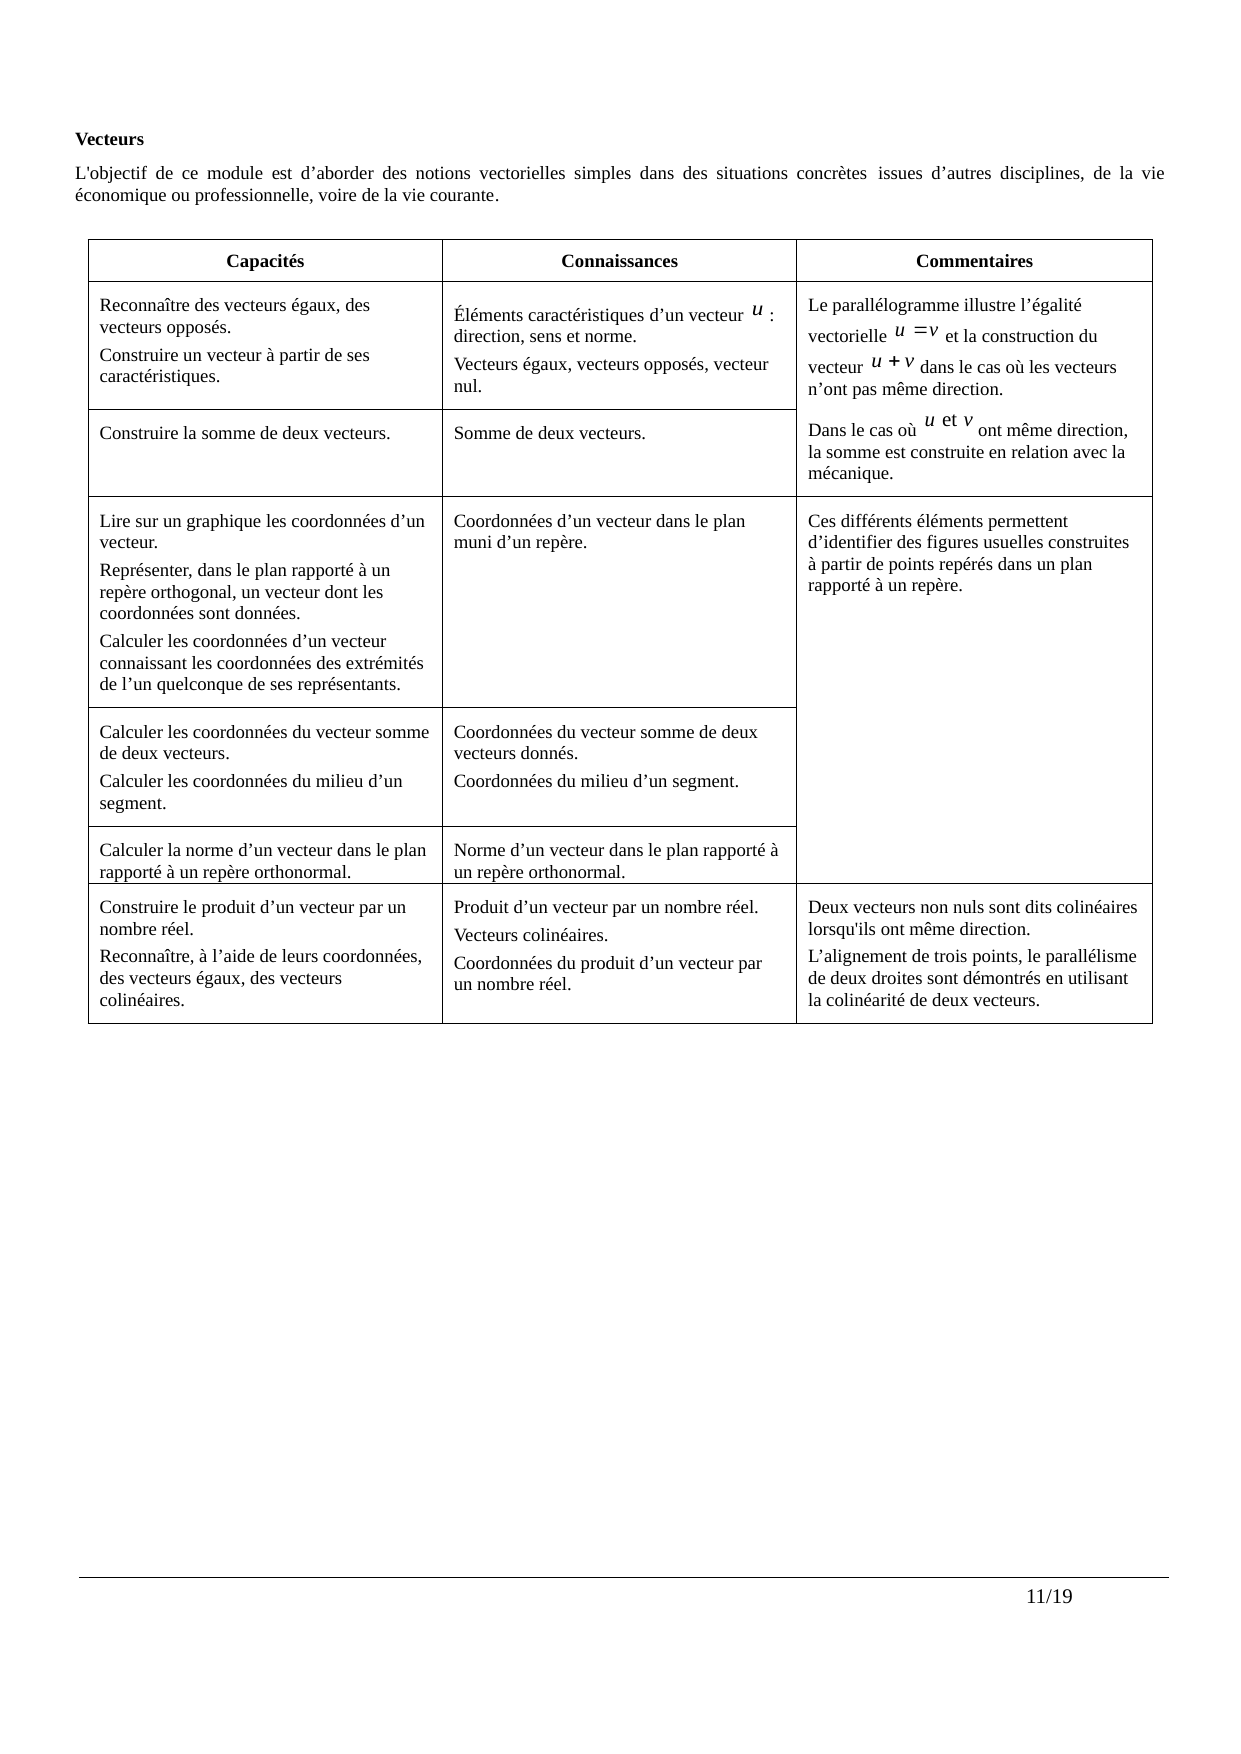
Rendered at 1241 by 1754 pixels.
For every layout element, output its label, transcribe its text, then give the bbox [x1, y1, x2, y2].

table_cell Calculer la norme d’un vecteur dans le plan rapporté à un repère orthonormal. [89, 827, 442, 882]
table_cell Lire sur un graphique les coordonnées d’un vecteur. Représenter, dans le plan rapporté à un repère orthogonal, un vecteur dont les coordonnées sont données. Calculer les coordonnées d’un vecteur connaissant les coordonnées des extrémités de l’un quelconque de ses représentants. [89, 497, 442, 707]
table_cell Construire la somme de deux vecteurs. [89, 410, 442, 496]
text L'objectif de ce module est d’aborder des notions vectorielles simples dans des situations concrètes issues d’autres disciplines, de la vie économique ou professionnelle, voire de la vie courante. [75, 162, 1165, 205]
table_cell Construire le produit d’un vecteur par un nombre réel. Reconnaître, à l’aide de leurs coordonnées, des vecteurs égaux, des vecteurs colinéaires. [89, 884, 442, 1022]
table_cell Éléments caractéristiques d’un vecteur : direction, sens et norme. Vecteurs égaux, vecteurs opposés, vecteur nul. [443, 282, 796, 408]
table_cell Coordonnées du vecteur somme de deux vecteurs donnés. Coordonnées du milieu d’un segment. [443, 708, 796, 826]
table_cell Le parallélogramme illustre l’égalité vectorielle et la construction du vecteur dans le cas où les vecteurs n’ont pas même direction. Dans le cas où ont même direction, la somme est construite en relation avec la mécanique. [797, 282, 1152, 496]
table_cell Produit d’un vecteur par un nombre réel. Vecteurs colinéaires. Coordonnées du produit d’un vecteur par un nombre réel. [443, 884, 796, 1022]
text Vecteurs [75, 128, 1165, 150]
table_cell Deux vecteurs non nuls sont dits colinéaires lorsqu'ils ont même direction. L’alignement de trois points, le parallélisme de deux droites sont démontrés en utilisant la colinéarité de deux vecteurs. [797, 884, 1152, 1022]
table_header Capacités [89, 240, 442, 281]
table_cell Calculer les coordonnées du vecteur somme de deux vecteurs. Calculer les coordonnées du milieu d’un segment. [89, 708, 442, 826]
table_cell Ces différents éléments permettent d’identifier des figures usuelles construites à partir de points repérés dans un plan rapporté à un repère. [797, 497, 1152, 882]
table_header Connaissances [443, 240, 796, 281]
table_cell Reconnaître des vecteurs égaux, des vecteurs opposés. Construire un vecteur à partir de ses caractéristiques. [89, 282, 442, 408]
table_cell Somme de deux vecteurs. [443, 410, 796, 496]
table_cell Norme d’un vecteur dans le plan rapporté à un repère orthonormal. [443, 827, 796, 882]
table_header Commentaires [797, 240, 1152, 281]
table_cell Coordonnées d’un vecteur dans le plan muni d’un repère. [443, 497, 796, 707]
